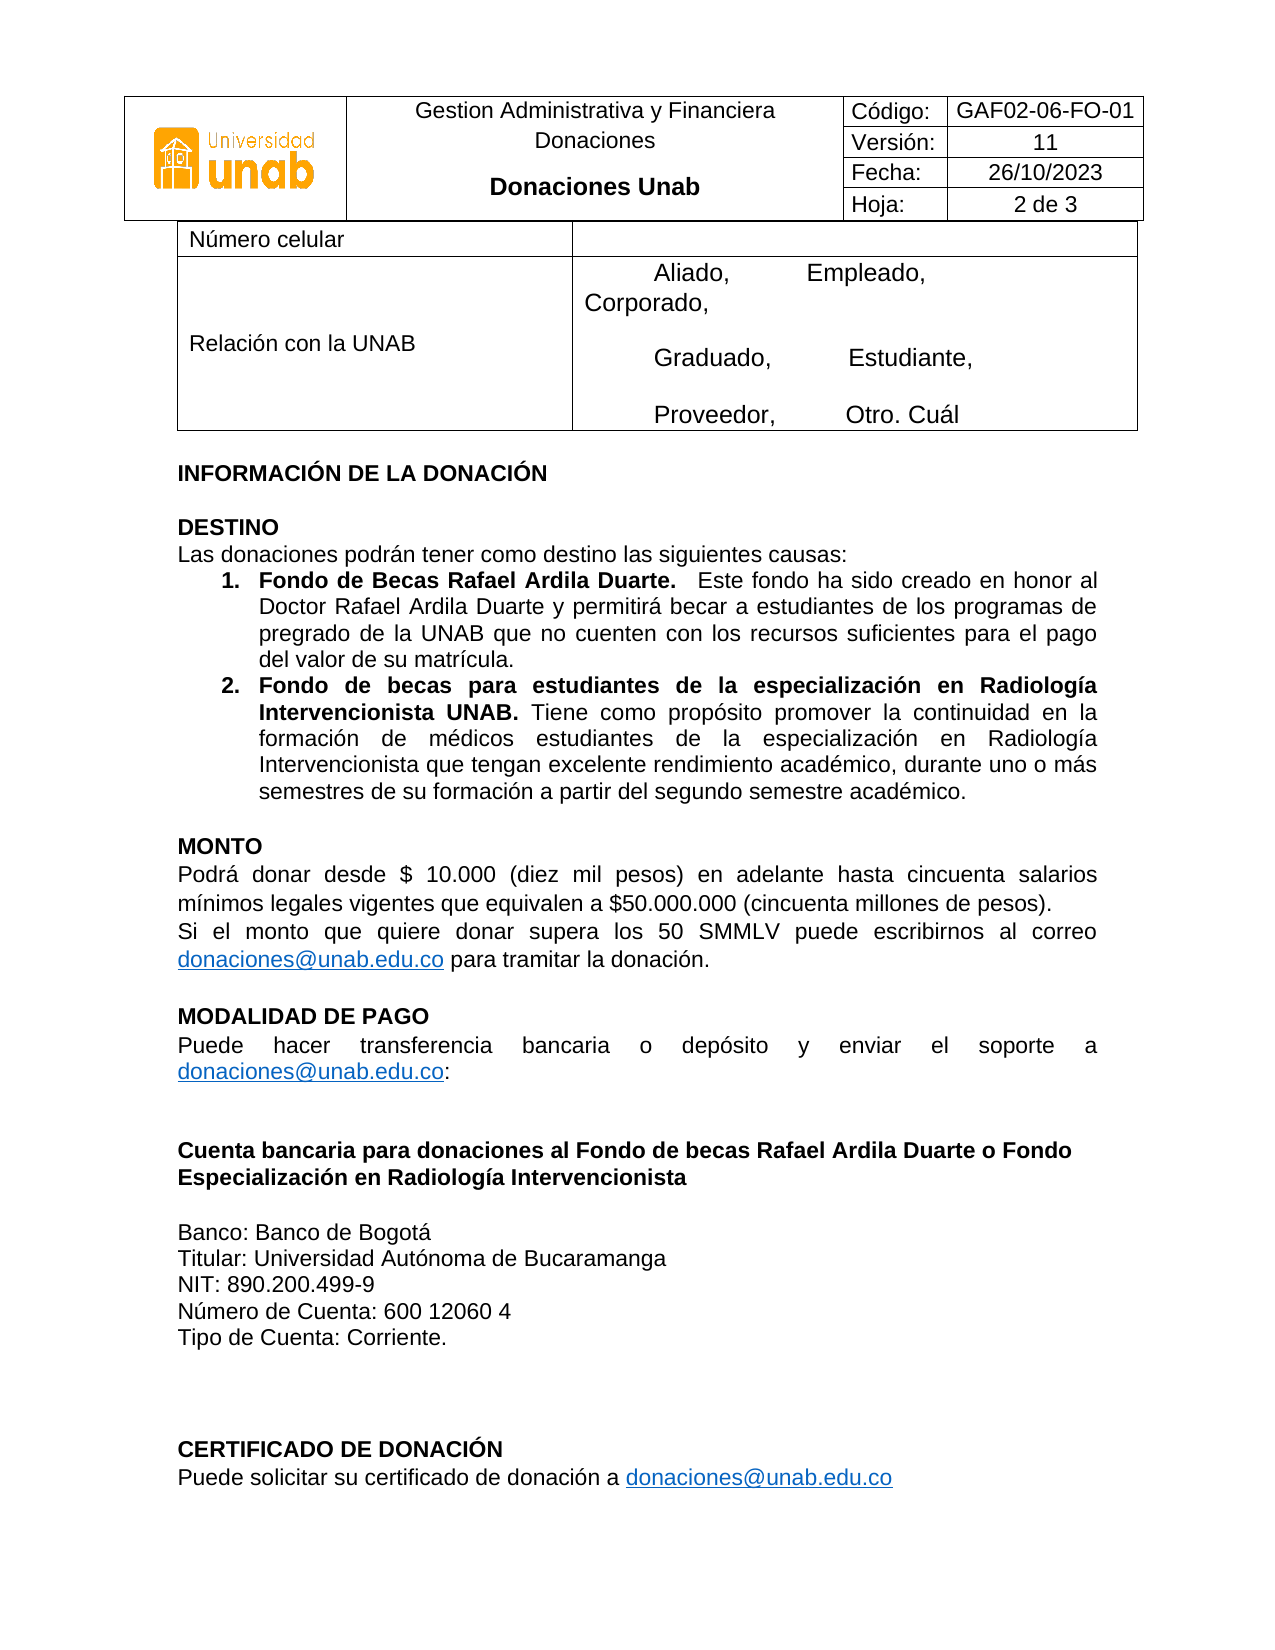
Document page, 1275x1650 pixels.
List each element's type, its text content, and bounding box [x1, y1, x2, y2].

text INFORMACIÓN DE LA DONACIÓN [177, 459, 1098, 486]
text MODALIDAD DE PAGO [177, 1003, 1098, 1029]
text Podrá donar desde $ 10.000 (diez mil pesos) en adelante hasta cincuenta salarios mínimos legales vigentes que equivalen a $50.000.000 (cincuenta millones de pesos). [177, 861, 1098, 916]
text DESTINO [177, 514, 1098, 541]
table_cell Número celular [178, 222, 572, 256]
list Fondo de becas para estudiantes de la especialización en Radiología Intervencionista UNAB. Tiene como propósito promover la continuidad en la formación de médicos estudiantes de la especialización en Radiología Intervencionista que tengan excelente rendimiento académico, durante uno o más semestres de su formación a partir del segundo semestre académico. [221, 672, 1098, 804]
text NIT: 890.200.499-9 [177, 1271, 1098, 1298]
text Titular: Universidad Autónoma de Bucaramanga [177, 1245, 1098, 1271]
text Cuenta bancaria para donaciones al Fondo de becas Rafael Ardila Duarte o Fondo Especialización en Radiología Intervencionista [177, 1137, 1098, 1190]
text Las donaciones podrán tener como destino las siguientes causas: [177, 541, 1098, 567]
text Número de Cuenta: 600 12060 4 [177, 1298, 1098, 1324]
text Puede hacer transferencia bancaria o depósito y enviar el soporte a donaciones@unab.edu.co: [177, 1032, 1098, 1084]
picture [131, 99, 336, 217]
table_cell Relación con la UNAB [178, 257, 572, 430]
table_cell [573, 222, 1137, 256]
text CERTIFICADO DE DONACIÓN [177, 1436, 1098, 1462]
text Banco: Banco de Bogotá [177, 1218, 1098, 1245]
table_cell Aliado, Empleado, Corporado, Graduado, Estudiante, Proveedor, Otro. Cuál [573, 257, 1137, 430]
text Puede solicitar su certificado de donación a donaciones@unab.edu.co [177, 1464, 1098, 1490]
list Fondo de Becas Rafael Ardila Duarte. Este fondo ha sido creado en honor al Doctor Rafael Ardila Duarte y permitirá becar a estudiantes de los programas de pregrado de la UNAB que no cuenten con los recursos suficientes para el pago del valor de su matrícula. [221, 567, 1098, 672]
text Si el monto que quiere donar supera los 50 SMMLV puede escribirnos al correo donaciones@unab.edu.co para tramitar la donación. [177, 918, 1098, 973]
text Tipo de Cuenta: Corriente. [177, 1324, 1098, 1350]
text MONTO [177, 833, 1098, 859]
